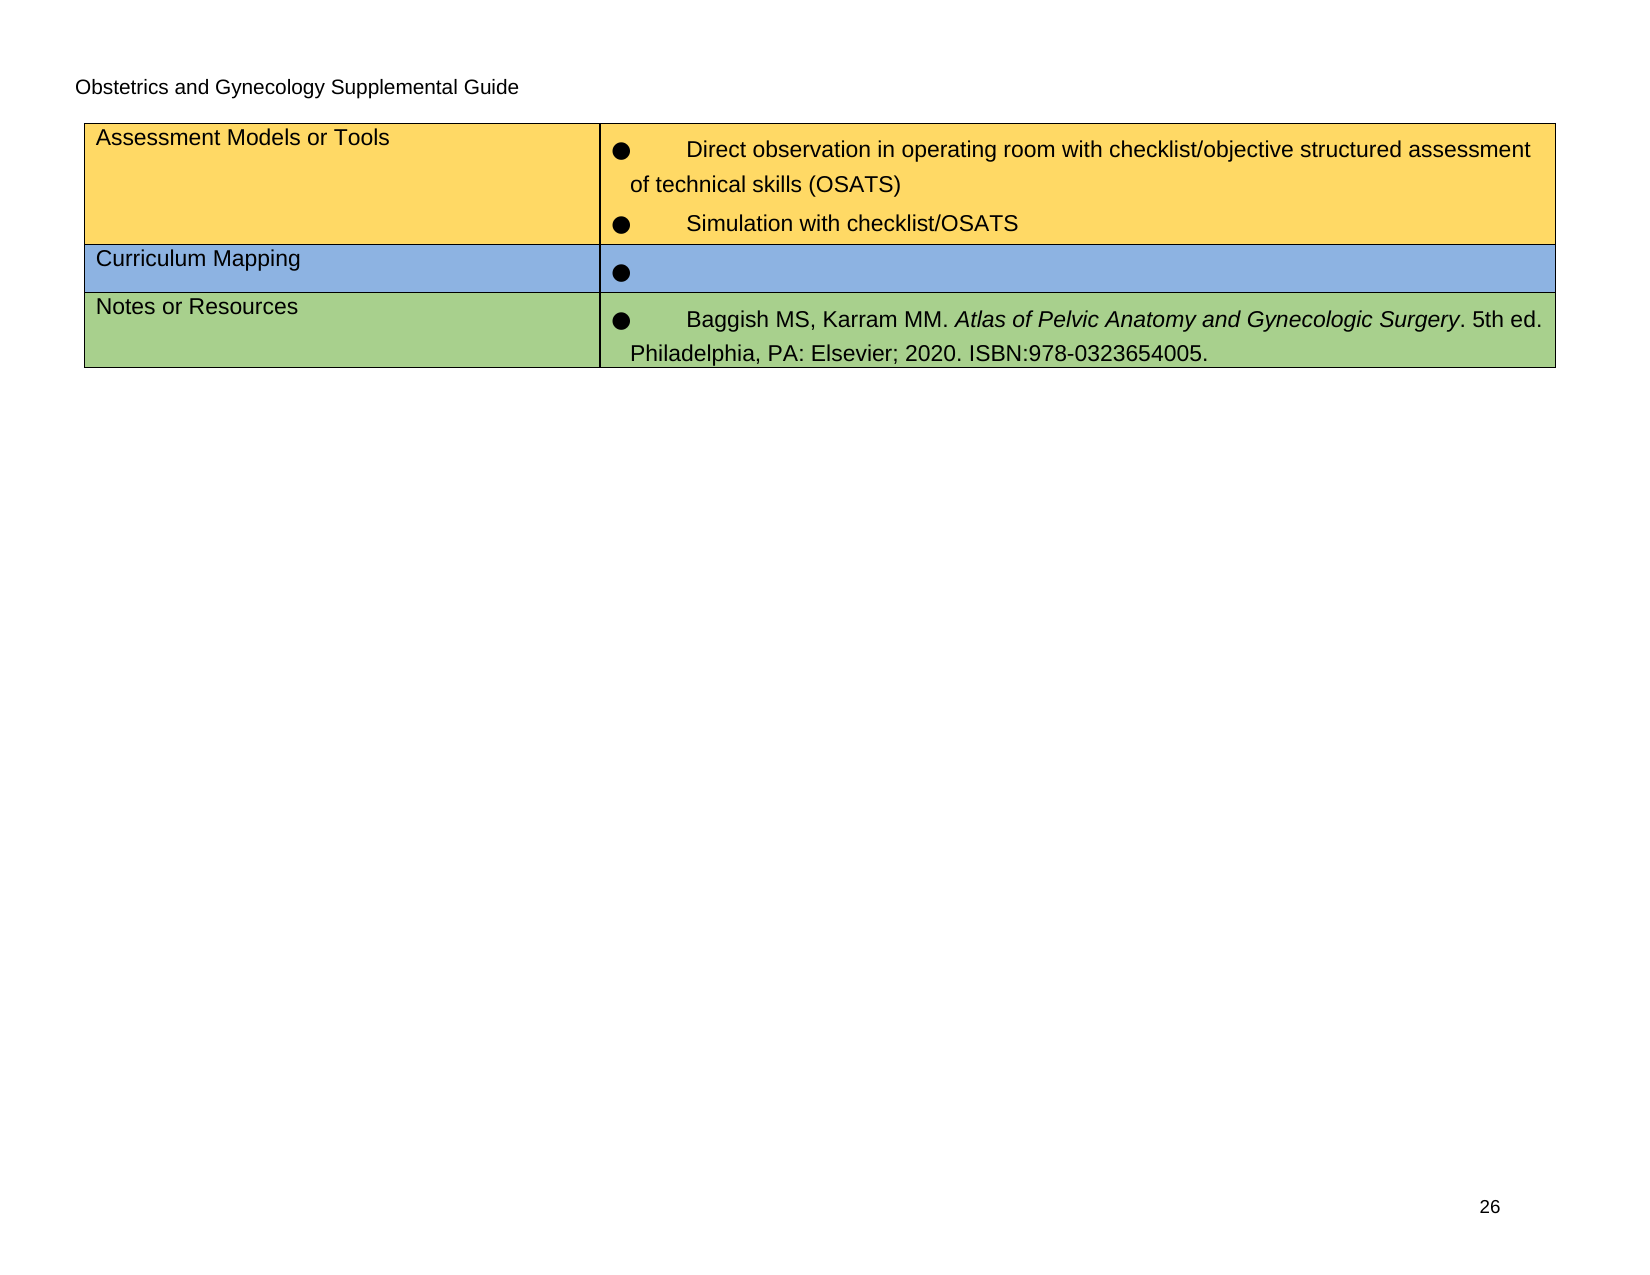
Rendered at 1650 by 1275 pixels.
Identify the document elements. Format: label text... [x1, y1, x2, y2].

table_cell Curriculum Mapping [85, 245, 599, 292]
table_cell Baggish MS, Karram MM. Atlas of Pelvic Anatomy and Gynecologic Surgery. 5th ed. Philadelphia, PA: Elsevier; 2020. ISBN:978-0323654005. [601, 293, 1555, 367]
table_cell Direct observation in operating room with checklist/objective structured assessment of technical skills (OSATS) Simulation with checklist/OSATS [601, 124, 1555, 244]
table_cell [601, 245, 1555, 292]
table_cell Notes or Resources [85, 293, 599, 367]
table_cell Assessment Models or Tools [85, 124, 599, 244]
